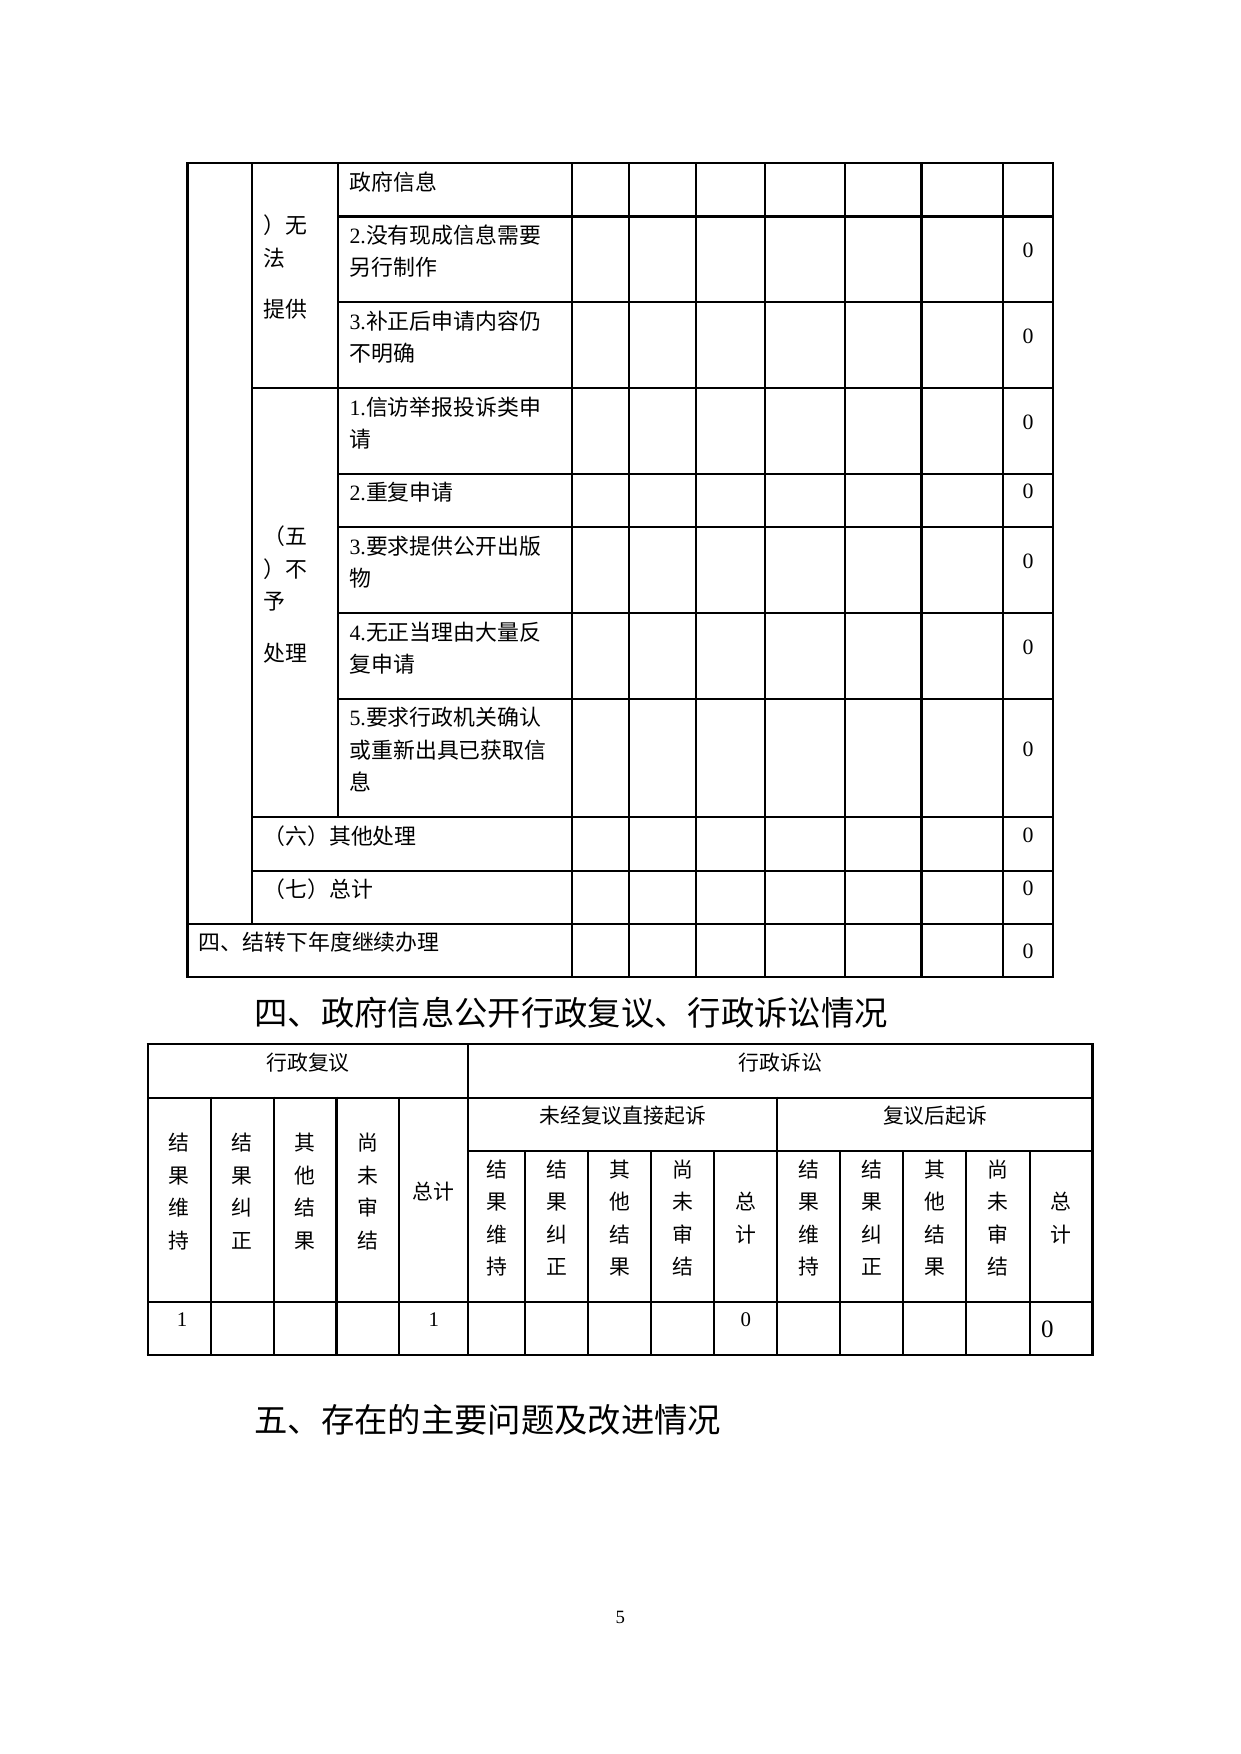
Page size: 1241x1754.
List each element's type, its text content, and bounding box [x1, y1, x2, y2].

table_cell [766, 389, 844, 473]
table_cell [526, 1303, 587, 1354]
table_cell [652, 1303, 713, 1354]
table_cell [630, 925, 695, 976]
table_cell [778, 1303, 839, 1354]
table_cell 2.没有现成信息需要另行制作 [339, 218, 571, 301]
table_cell 0 [1004, 614, 1052, 698]
table_cell 1 [149, 1303, 210, 1354]
table_cell [923, 303, 1002, 387]
table_cell 其他结果 [275, 1099, 335, 1301]
table_cell 0 [1004, 528, 1052, 612]
table_cell [766, 218, 844, 301]
table_cell 0 [1004, 218, 1052, 301]
table_cell （七）总计 [253, 872, 571, 923]
table_cell [846, 925, 920, 976]
table_cell 其他结果 [904, 1152, 965, 1301]
table_cell [766, 528, 844, 612]
table_cell 1 [400, 1303, 467, 1354]
table_cell [697, 818, 764, 869]
table_cell [697, 218, 764, 301]
table_cell [923, 872, 1002, 923]
table_cell [923, 700, 1002, 816]
table_cell [697, 303, 764, 387]
text 四、政府信息公开行政复议、行政诉讼情况 [187, 978, 1053, 1043]
table_cell [697, 475, 764, 526]
table_cell 四、结转下年度继续办理 [189, 925, 571, 976]
table_cell 总计 [400, 1099, 467, 1301]
table_cell 0 [1004, 925, 1052, 976]
table_cell [630, 164, 695, 215]
table_cell [766, 475, 844, 526]
table_cell [630, 218, 695, 301]
table_cell [630, 303, 695, 387]
table_cell [846, 614, 920, 698]
table_cell 5.要求行政机关确认或重新出具已获取信息 [339, 700, 571, 816]
table_cell 总计 [715, 1152, 776, 1301]
table_cell [923, 528, 1002, 612]
table_cell [766, 164, 844, 215]
table_cell [923, 925, 1002, 976]
table_cell [766, 818, 844, 869]
table_cell [630, 389, 695, 473]
table_cell 结果维持 [778, 1152, 839, 1301]
table_cell 结果纠正 [841, 1152, 902, 1301]
table_cell [573, 218, 628, 301]
table_cell [904, 1303, 965, 1354]
table_cell [766, 303, 844, 387]
table_cell [275, 1303, 335, 1354]
table_header 行政复议 [149, 1045, 467, 1097]
table_cell [630, 614, 695, 698]
table_cell 结果维持 [149, 1099, 210, 1301]
table_cell [846, 303, 920, 387]
table_cell [573, 475, 628, 526]
table_cell [697, 389, 764, 473]
table_cell [697, 164, 764, 215]
table_cell [573, 872, 628, 923]
table_cell [697, 614, 764, 698]
table_cell [923, 164, 1002, 215]
table_cell [697, 528, 764, 612]
table_cell [630, 818, 695, 869]
table_cell [573, 614, 628, 698]
table_cell 0 [1004, 818, 1052, 869]
table_cell 0 [1004, 700, 1052, 816]
table_cell [573, 164, 628, 215]
table_cell 0 [1004, 872, 1052, 923]
table_cell [923, 218, 1002, 301]
table_cell [846, 700, 920, 816]
table_cell [573, 925, 628, 976]
table_cell （四）无法 提供 [253, 164, 337, 387]
table_cell 尚未审结 [967, 1152, 1029, 1301]
table_cell [469, 1303, 524, 1354]
table_cell 尚未审结 [652, 1152, 713, 1301]
table_cell 0 [1031, 1303, 1091, 1354]
table_cell [846, 389, 920, 473]
table_cell [697, 872, 764, 923]
table_cell 3.补正后申请内容仍不明确 [339, 303, 571, 387]
text 五、存在的主要问题及改进情况 [187, 1385, 1053, 1450]
table_cell （五）不予 处理 [253, 389, 337, 816]
table_cell 0 [715, 1303, 776, 1354]
table_cell 总计 [1031, 1152, 1091, 1301]
table_cell [573, 303, 628, 387]
table_cell [967, 1303, 1029, 1354]
table_cell [923, 818, 1002, 869]
table_cell （六）其他处理 [253, 818, 571, 869]
table_cell [766, 925, 844, 976]
table_cell [630, 528, 695, 612]
table_cell [766, 700, 844, 816]
table_cell [846, 818, 920, 869]
table_cell [630, 475, 695, 526]
table_cell [923, 389, 1002, 473]
table_cell [573, 818, 628, 869]
table_cell [338, 1303, 398, 1354]
table_cell 2.重复申请 [339, 475, 571, 526]
table_cell 3.要求提供公开出版物 [339, 528, 571, 612]
table_cell [846, 218, 920, 301]
table_cell [573, 528, 628, 612]
table_cell [697, 925, 764, 976]
table_cell 0 [1004, 475, 1052, 526]
table_cell [846, 475, 920, 526]
table_cell [212, 1303, 273, 1354]
table_cell [846, 872, 920, 923]
table_cell 其他结果 [589, 1152, 650, 1301]
table_cell [841, 1303, 902, 1354]
table_header 行政诉讼 [469, 1045, 1091, 1097]
table_cell [923, 614, 1002, 698]
table_cell 0 [1004, 164, 1052, 215]
table_cell [589, 1303, 650, 1354]
table_cell 0 [1004, 389, 1052, 473]
table_cell [766, 614, 844, 698]
table_cell 尚未审结 [338, 1099, 398, 1301]
table_cell 结果维持 [469, 1152, 524, 1301]
table_cell 结果纠正 [526, 1152, 587, 1301]
table_cell [697, 700, 764, 816]
table_cell [923, 475, 1002, 526]
table_cell [573, 389, 628, 473]
table_cell 1.信访举报投诉类申请 [339, 389, 571, 473]
table_cell 结果纠正 [212, 1099, 273, 1301]
table_cell 复议后起诉 [778, 1099, 1091, 1150]
table_cell 1.本机关不掌握相关政府信息 [339, 164, 571, 215]
table_cell 未经复议直接起诉 [469, 1099, 776, 1150]
table_cell [630, 872, 695, 923]
table_cell [573, 700, 628, 816]
table_cell 0 [1004, 303, 1052, 387]
table_cell [766, 872, 844, 923]
table_cell [846, 528, 920, 612]
table_cell [630, 700, 695, 816]
table_cell [846, 164, 920, 215]
table_cell 4.无正当理由大量反复申请 [339, 614, 571, 698]
